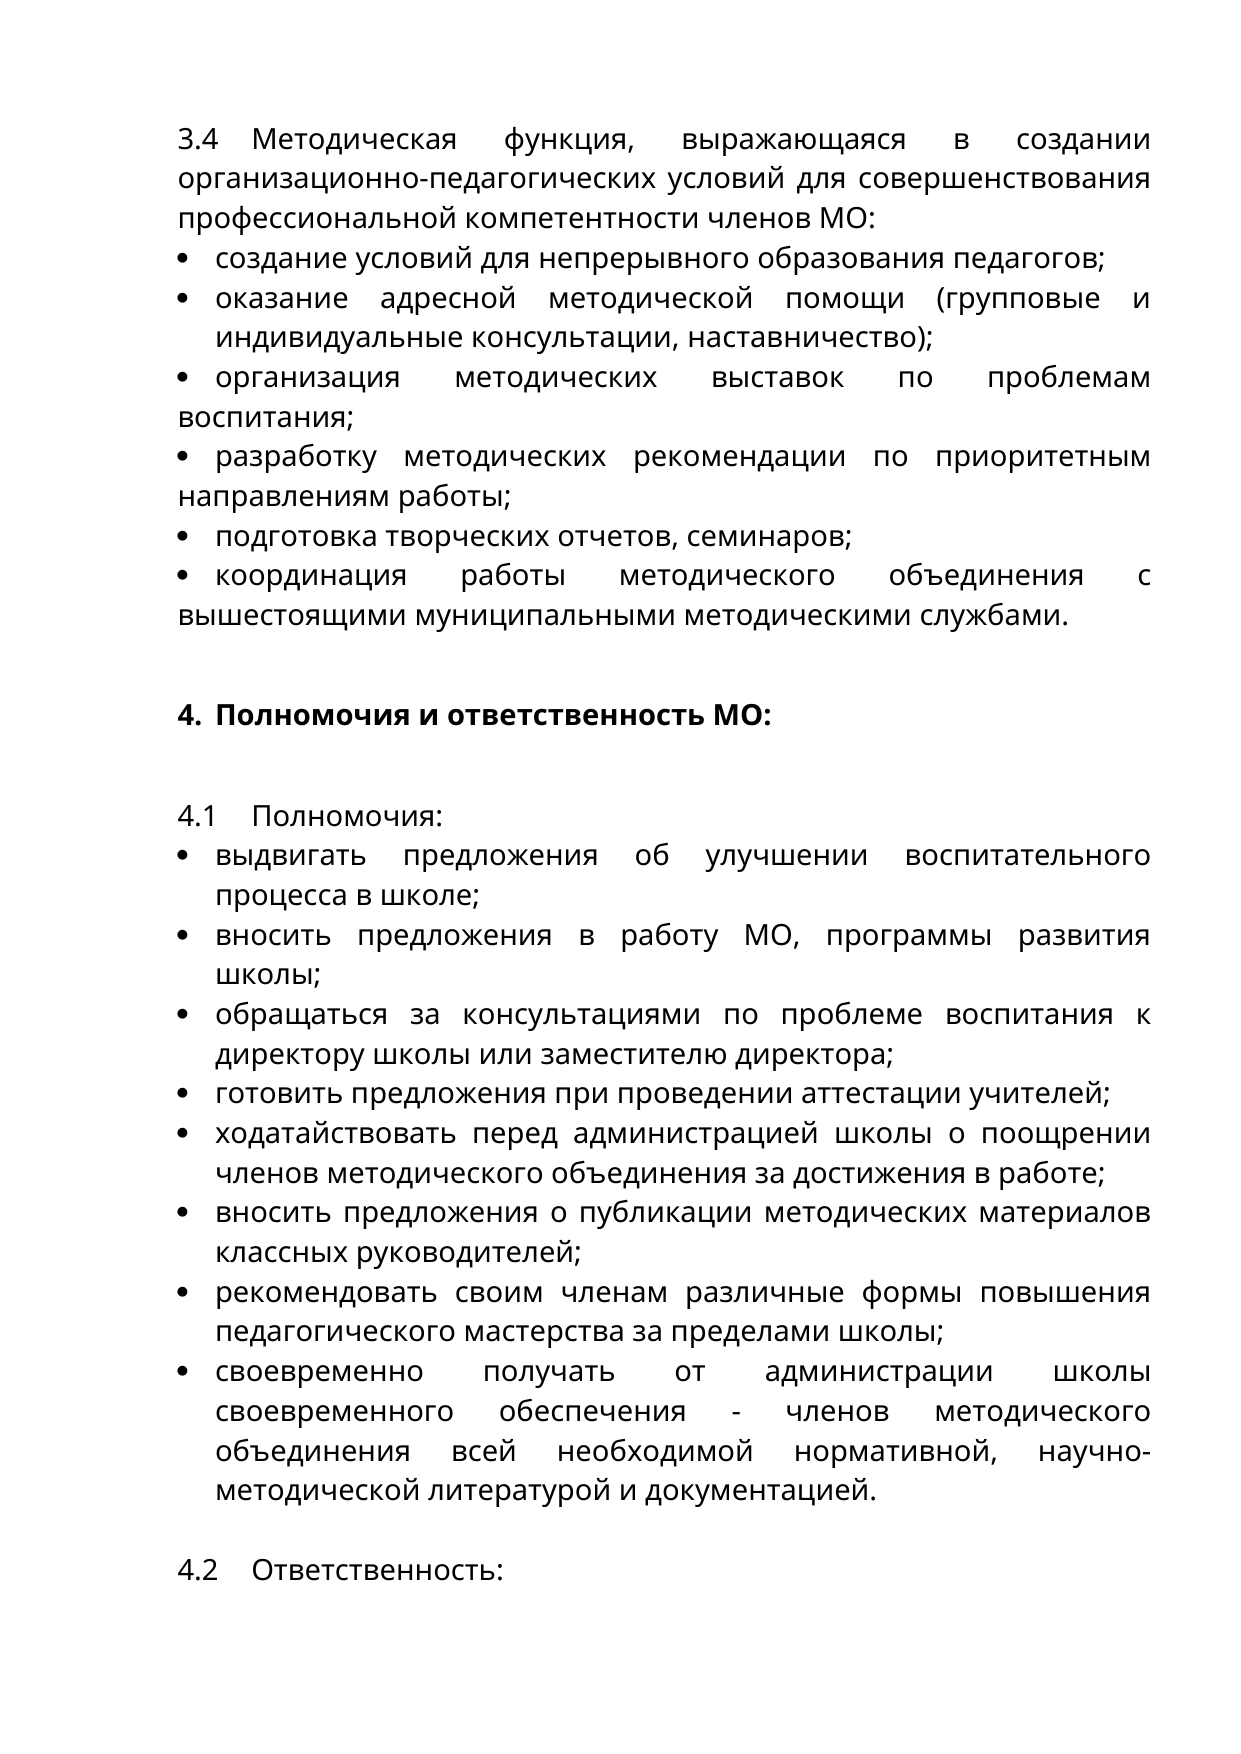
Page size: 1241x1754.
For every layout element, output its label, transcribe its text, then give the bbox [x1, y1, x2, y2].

list ходатайствовать перед администрацией школы о поощрении членов методического объединения за достижения в работе; [177, 1112, 1152, 1192]
list Ответственность: [177, 1549, 1152, 1588]
list координация работы методического объединения с вышестоящими муниципальными методическими службами. [177, 555, 1152, 634]
list оказание адресной методической помощи (групповые и индивидуальные консультации, наставничество); [177, 277, 1152, 356]
list разработку методических рекомендации по приоритетным направлениям работы; [177, 436, 1152, 515]
list обращаться за консультациями по проблеме воспитания к директору школы или заместителю директора; [177, 993, 1152, 1073]
list Полномочия и ответственность МО: [177, 694, 1152, 734]
list организация методических выставок по проблемам воспитания; [177, 356, 1152, 436]
list готовить предложения при проведении аттестации учителей; [177, 1073, 1152, 1112]
list вносить предложения о публикации методических материалов классных руководителей; [177, 1192, 1152, 1271]
list Полномочия: [177, 795, 1152, 834]
list подготовка творческих отчетов, семинаров; [177, 515, 1152, 555]
list рекомендовать своим членам различные формы повышения педагогического мастерства за пределами школы; [177, 1271, 1152, 1350]
list создание условий для непрерывного образования педагогов; [177, 237, 1152, 277]
list выдвигать предложения об улучшении воспитательного процесса в школе; [177, 834, 1152, 914]
list вносить предложения в работу МО, программы развития школы; [177, 914, 1152, 993]
list своевременно получать от администрации школы своевременного обеспечения - членов методического объединения всей необходимой нормативной, научно-методической литературой и документацией. [177, 1350, 1152, 1509]
list Методическая функция, выражающаяся в создании организационно-педагогических условий для совершенствования профессиональной компетентности членов МО: [177, 118, 1152, 237]
